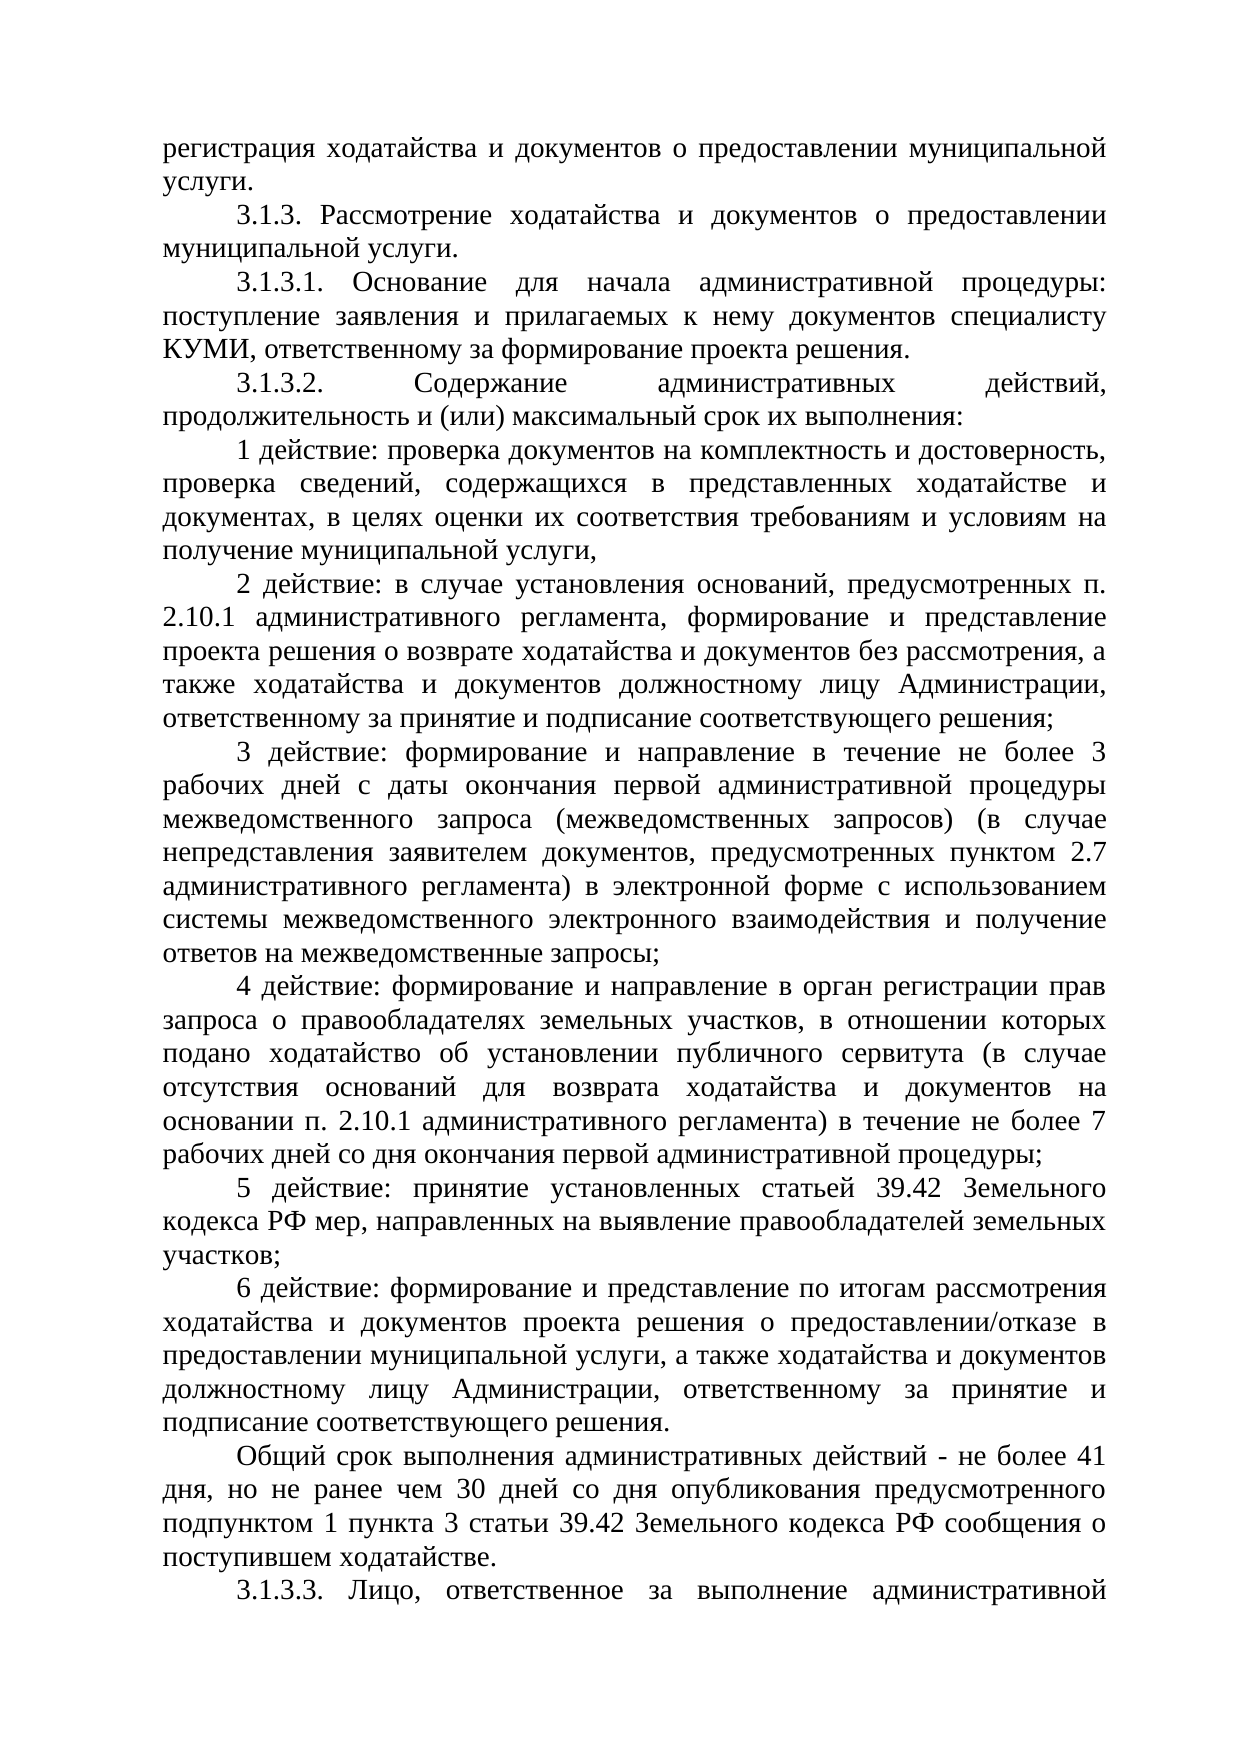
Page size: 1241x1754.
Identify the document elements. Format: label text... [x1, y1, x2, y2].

text 3 действие: формирование и направление в течение не более 3 рабочих дней с даты окончания первой административной процедуры межведомственного запроса (межведомственных запросов) (в случае непредставления заявителем документов, предусмотренных пунктом 2.7 административного регламента) в электронной форме с использованием системы межведомственного электронного взаимодействия и получение ответов на межведомственные запросы; [162, 734, 1107, 968]
text Общий срок выполнения административных действий - не более 41 дня, но не ранее чем 30 дней со дня опубликования предусмотренного подпунктом 1 пункта 3 статьи 39.42 Земельного кодекса РФ сообщения о поступившем ходатайстве. [162, 1438, 1107, 1572]
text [162, 1572, 1107, 1606]
text 3.1.3. Рассмотрение ходатайства и документов о предоставлении муниципальной услуги. [162, 197, 1107, 264]
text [162, 130, 1107, 197]
text 1 действие: проверка документов на комплектность и достоверность, проверка сведений, содержащихся в представленных ходатайстве и документах, в целях оценки их соответствия требованиям и условиям на получение муниципальной услуги, [162, 432, 1107, 566]
text 3.1.3.2. Содержание административных действий, продолжительность и (или) максимальный срок их выполнения: [162, 365, 1107, 432]
text 5 действие: принятие установленных статьей 39.42 Земельного кодекса РФ мер, направленных на выявление правообладателей земельных участков; [162, 1170, 1107, 1270]
text 6 действие: формирование и представление по итогам рассмотрения ходатайства и документов проекта решения о предоставлении/отказе в предоставлении муниципальной услуги, а также ходатайства и документов должностному лицу Администрации, ответственному за принятие и подписание соответствующего решения. [162, 1270, 1107, 1438]
text 4 действие: формирование и направление в орган регистрации прав запроса о правообладателях земельных участков, в отношении которых подано ходатайство об установлении публичного сервитута (в случае отсутствия оснований для возврата ходатайства и документов на основании п. 2.10.1 административного регламента) в течение не более 7 рабочих дней со дня окончания первой административной процедуры; [162, 968, 1107, 1170]
text 2 действие: в случае установления оснований, предусмотренных п. 2.10.1 административного регламента, формирование и представление проекта решения о возврате ходатайства и документов без рассмотрения, а также ходатайства и документов должностному лицу Администрации, ответственному за принятие и подписание соответствующего решения; [162, 566, 1107, 734]
text 3.1.3.1. Основание для начала административной процедуры: поступление заявления и прилагаемых к нему документов специалисту КУМИ, ответственному за формирование проекта решения. [162, 264, 1107, 365]
